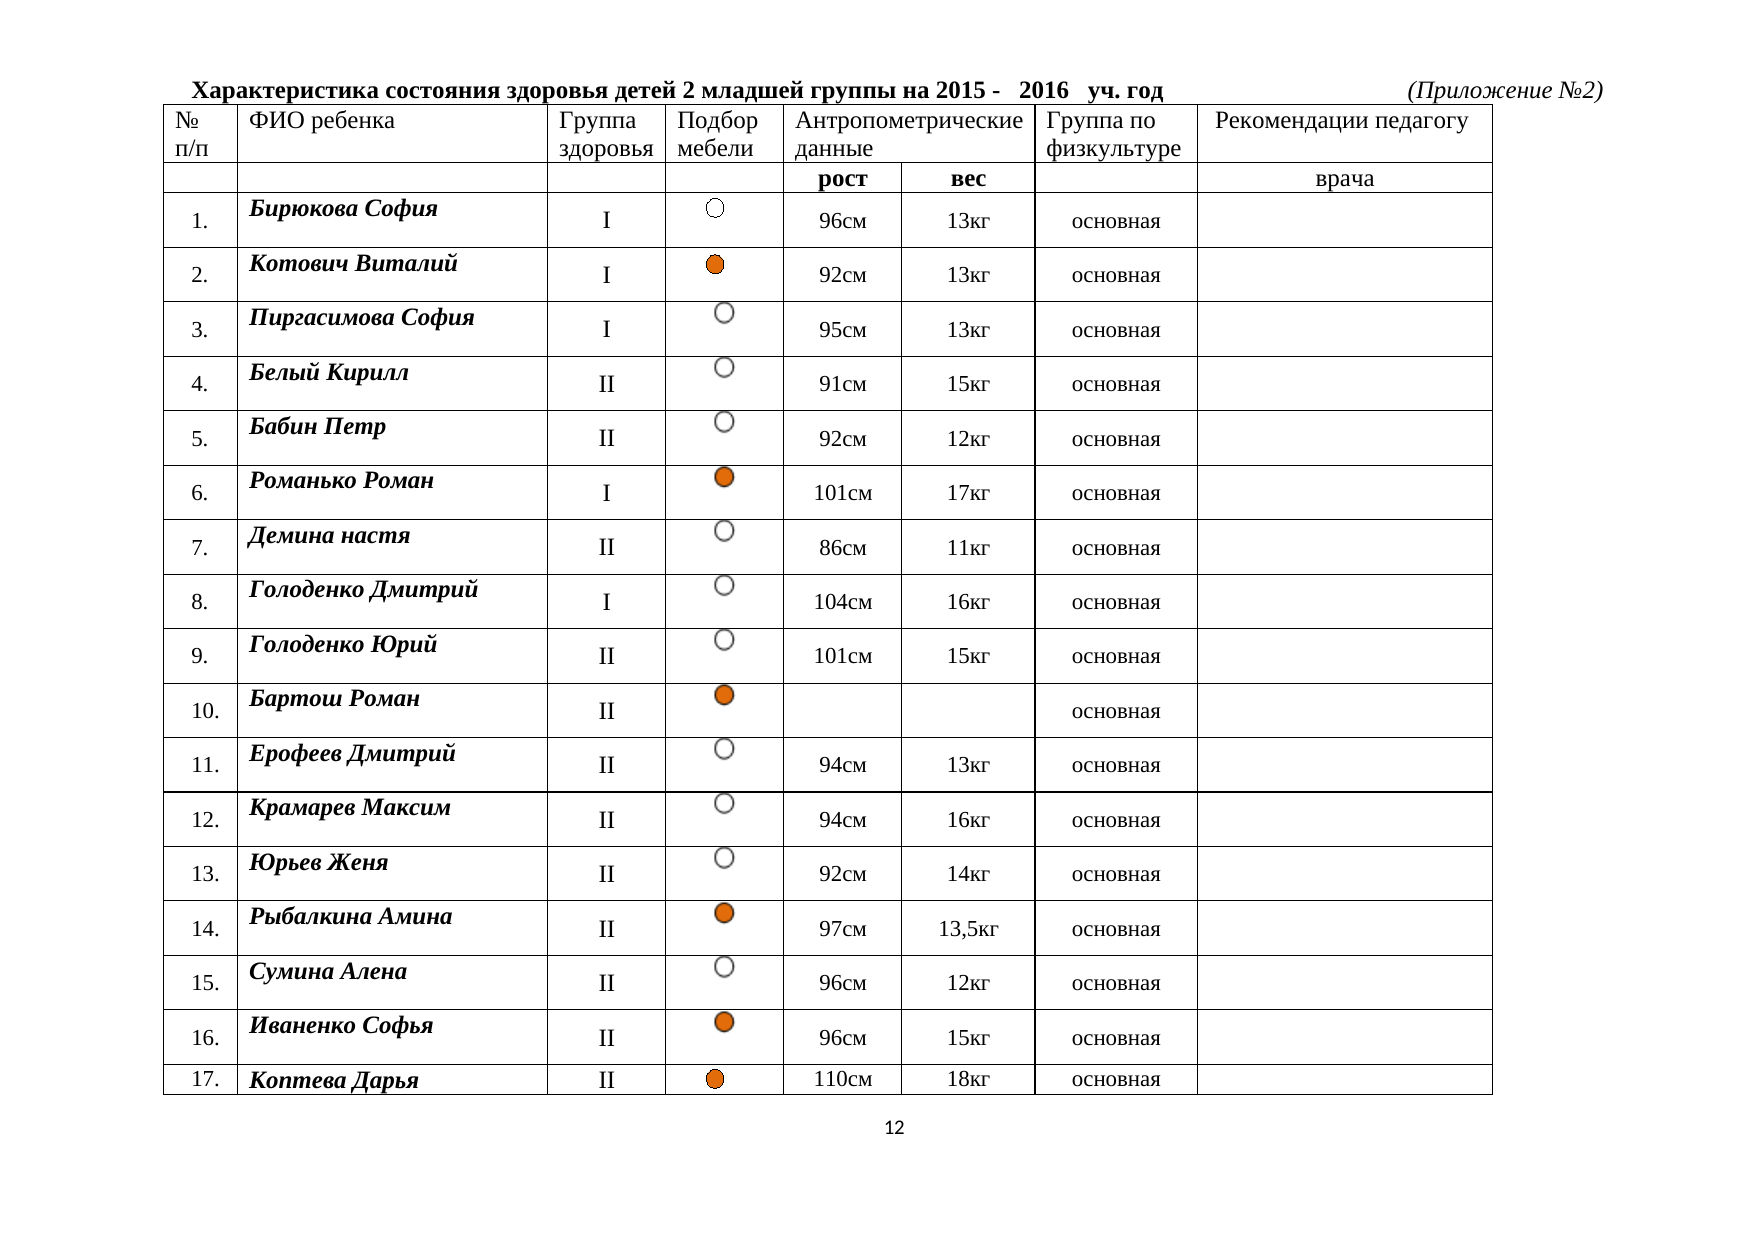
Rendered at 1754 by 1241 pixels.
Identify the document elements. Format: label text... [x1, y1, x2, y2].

table_cell II [548, 520, 665, 573]
table_cell основная [1036, 901, 1197, 955]
table_cell II [548, 1010, 665, 1064]
table_cell [164, 901, 237, 955]
table_cell основная [1036, 684, 1197, 737]
table_cell [1198, 901, 1492, 955]
table_cell [666, 956, 783, 1009]
table_cell I [548, 302, 665, 356]
table_cell основная [1036, 520, 1197, 573]
table_cell 13кг [902, 248, 1034, 301]
table_header Группа по физкультуре [1036, 105, 1197, 162]
table_cell 17кг [902, 466, 1034, 519]
table_cell Пиргасимова София [238, 302, 547, 356]
table_cell [784, 684, 901, 737]
table_cell [1198, 1010, 1492, 1064]
table_cell [1198, 793, 1492, 846]
table_cell [1198, 684, 1492, 737]
table_cell II [548, 411, 665, 464]
table_cell II [548, 847, 665, 900]
table_cell [1198, 575, 1492, 628]
table_header ФИО ребенка [238, 105, 547, 162]
table_cell [1198, 248, 1492, 301]
table_cell 86см [784, 520, 901, 573]
table_cell 92см [784, 411, 901, 464]
table_cell 12кг [902, 956, 1034, 1009]
table_cell 15кг [902, 1010, 1034, 1064]
table_cell 101см [784, 466, 901, 519]
table_cell 13,5кг [902, 901, 1034, 955]
subtitle Характеристика состояния здоровья детей 2 младшей группы на 2015 - 2016 уч. год (Приложение №2) [75, 75, 1713, 104]
table_cell Бирюкова София [238, 193, 547, 247]
table_cell [1198, 847, 1492, 900]
table_cell 95см [784, 302, 901, 356]
table_cell 94см [784, 738, 901, 791]
table_cell [666, 738, 783, 791]
table_cell [1198, 738, 1492, 791]
table_cell 96см [784, 193, 901, 247]
table_cell [666, 1065, 783, 1093]
table_cell I [548, 248, 665, 301]
table_cell основная [1036, 793, 1197, 846]
table_cell [164, 248, 237, 301]
table_cell [164, 1010, 237, 1064]
table_cell II [548, 629, 665, 682]
table_cell Бартош Роман [238, 684, 547, 737]
table_cell 92см [784, 248, 901, 301]
table_cell [164, 193, 237, 247]
table_cell основная [1036, 248, 1197, 301]
table_cell [666, 302, 783, 356]
table_cell 13кг [902, 193, 1034, 247]
table_cell [666, 901, 783, 955]
table_cell Коптева Дарья [238, 1065, 547, 1093]
picture [713, 628, 736, 653]
table_cell [666, 357, 783, 410]
table_cell [164, 163, 237, 192]
table_cell [164, 956, 237, 1009]
table_cell II [548, 901, 665, 955]
table_cell 12кг [902, 411, 1034, 464]
table_cell Бабин Петр [238, 411, 547, 464]
table_cell [1198, 411, 1492, 464]
table_cell Крамарев Максим [238, 793, 547, 846]
table_cell основная [1036, 357, 1197, 410]
table_cell 96см [784, 1010, 901, 1064]
picture [713, 302, 736, 326]
table_cell I [548, 466, 665, 519]
table_cell [164, 520, 237, 573]
table_cell основная [1036, 302, 1197, 356]
table_cell [164, 793, 237, 846]
table_cell [164, 629, 237, 682]
table_cell основная [1036, 847, 1197, 900]
table_cell [164, 847, 237, 900]
table_cell [164, 738, 237, 791]
table_header Подбор мебели [666, 105, 783, 162]
table_cell 11кг [902, 520, 1034, 573]
table_cell [1198, 193, 1492, 247]
table_cell [548, 163, 665, 192]
table_cell [164, 1065, 237, 1093]
table_cell основная [1036, 956, 1197, 1009]
table_cell основная [1036, 1010, 1197, 1064]
table_cell [666, 575, 783, 628]
table_cell Сумина Алена [238, 956, 547, 1009]
table_header Рекомендации педагогу [1198, 105, 1492, 162]
table_cell II [548, 357, 665, 410]
table_cell Рыбалкина Амина [238, 901, 547, 955]
table_cell основная [1036, 411, 1197, 464]
table_cell [666, 684, 783, 737]
table_cell [1198, 466, 1492, 519]
picture [713, 955, 736, 980]
table_cell 16кг [902, 793, 1034, 846]
table_cell [1198, 357, 1492, 410]
picture [713, 520, 736, 544]
table_cell [1036, 163, 1197, 192]
table_cell [164, 411, 237, 464]
table_cell рост [784, 163, 901, 192]
table_cell [666, 629, 783, 682]
table_cell [164, 357, 237, 410]
table_cell [1198, 520, 1492, 573]
table_cell Романько Роман [238, 466, 547, 519]
table_cell Ерофеев Дмитрий [238, 738, 547, 791]
table_cell 96см [784, 956, 901, 1009]
table_cell II [548, 956, 665, 1009]
table_cell основная [1036, 1065, 1197, 1093]
table_cell [666, 793, 783, 846]
picture [713, 465, 736, 489]
table_cell 94см [784, 793, 901, 846]
table_cell основная [1036, 738, 1197, 791]
table_cell 18кг [902, 1065, 1034, 1093]
picture [713, 683, 736, 707]
table_cell Демина настя [238, 520, 547, 573]
table_cell 15кг [902, 629, 1034, 682]
table_cell II [548, 1065, 665, 1093]
picture [713, 901, 736, 925]
table_cell [666, 847, 783, 900]
table_cell основная [1036, 575, 1197, 628]
table_cell Голоденко Дмитрий [238, 575, 547, 628]
table_cell [1198, 629, 1492, 682]
table_cell основная [1036, 193, 1197, 247]
table_cell 97см [784, 901, 901, 955]
table_cell 13кг [902, 302, 1034, 356]
table_cell I [548, 575, 665, 628]
table_cell [666, 520, 783, 573]
picture [713, 846, 736, 871]
table_cell Иваненко Софья [238, 1010, 547, 1064]
table_cell [666, 163, 783, 192]
picture [713, 792, 736, 816]
table_cell [666, 193, 783, 247]
picture [713, 356, 736, 380]
table_cell I [548, 193, 665, 247]
table_cell вес [902, 163, 1034, 192]
table_cell II [548, 738, 665, 791]
table_cell 110см [784, 1065, 901, 1093]
table_cell II [548, 793, 665, 846]
table_cell [238, 163, 547, 192]
table_cell [666, 1010, 783, 1064]
table_cell Юрьев Женя [238, 847, 547, 900]
table_cell 16кг [902, 575, 1034, 628]
table_cell основная [1036, 466, 1197, 519]
table_cell 15кг [902, 357, 1034, 410]
table_cell [164, 575, 237, 628]
table_cell [666, 248, 783, 301]
table_cell 14кг [902, 847, 1034, 900]
picture [713, 1010, 736, 1034]
table_cell 104см [784, 575, 901, 628]
table_cell [164, 302, 237, 356]
table_header № п/п [164, 105, 237, 162]
table_cell 101см [784, 629, 901, 682]
table_cell [1198, 302, 1492, 356]
table_cell основная [1036, 629, 1197, 682]
picture [713, 737, 736, 762]
table_cell 92см [784, 847, 901, 900]
table_cell 13кг [902, 738, 1034, 791]
table_cell [1198, 1065, 1492, 1093]
table_cell 91см [784, 357, 901, 410]
table_cell [1198, 956, 1492, 1009]
table_cell врача [1198, 163, 1492, 192]
table_cell [666, 411, 783, 464]
picture [713, 574, 736, 598]
picture [713, 411, 736, 435]
table_header Антропометрические данные [784, 105, 1034, 162]
table_cell [164, 466, 237, 519]
table_cell [164, 684, 237, 737]
table_header Группа здоровья [548, 105, 665, 162]
table_cell II [548, 684, 665, 737]
table_cell [902, 684, 1034, 737]
table_cell Котович Виталий [238, 248, 547, 301]
table_cell [666, 466, 783, 519]
table_cell Белый Кирилл [238, 357, 547, 410]
table_cell Голоденко Юрий [238, 629, 547, 682]
